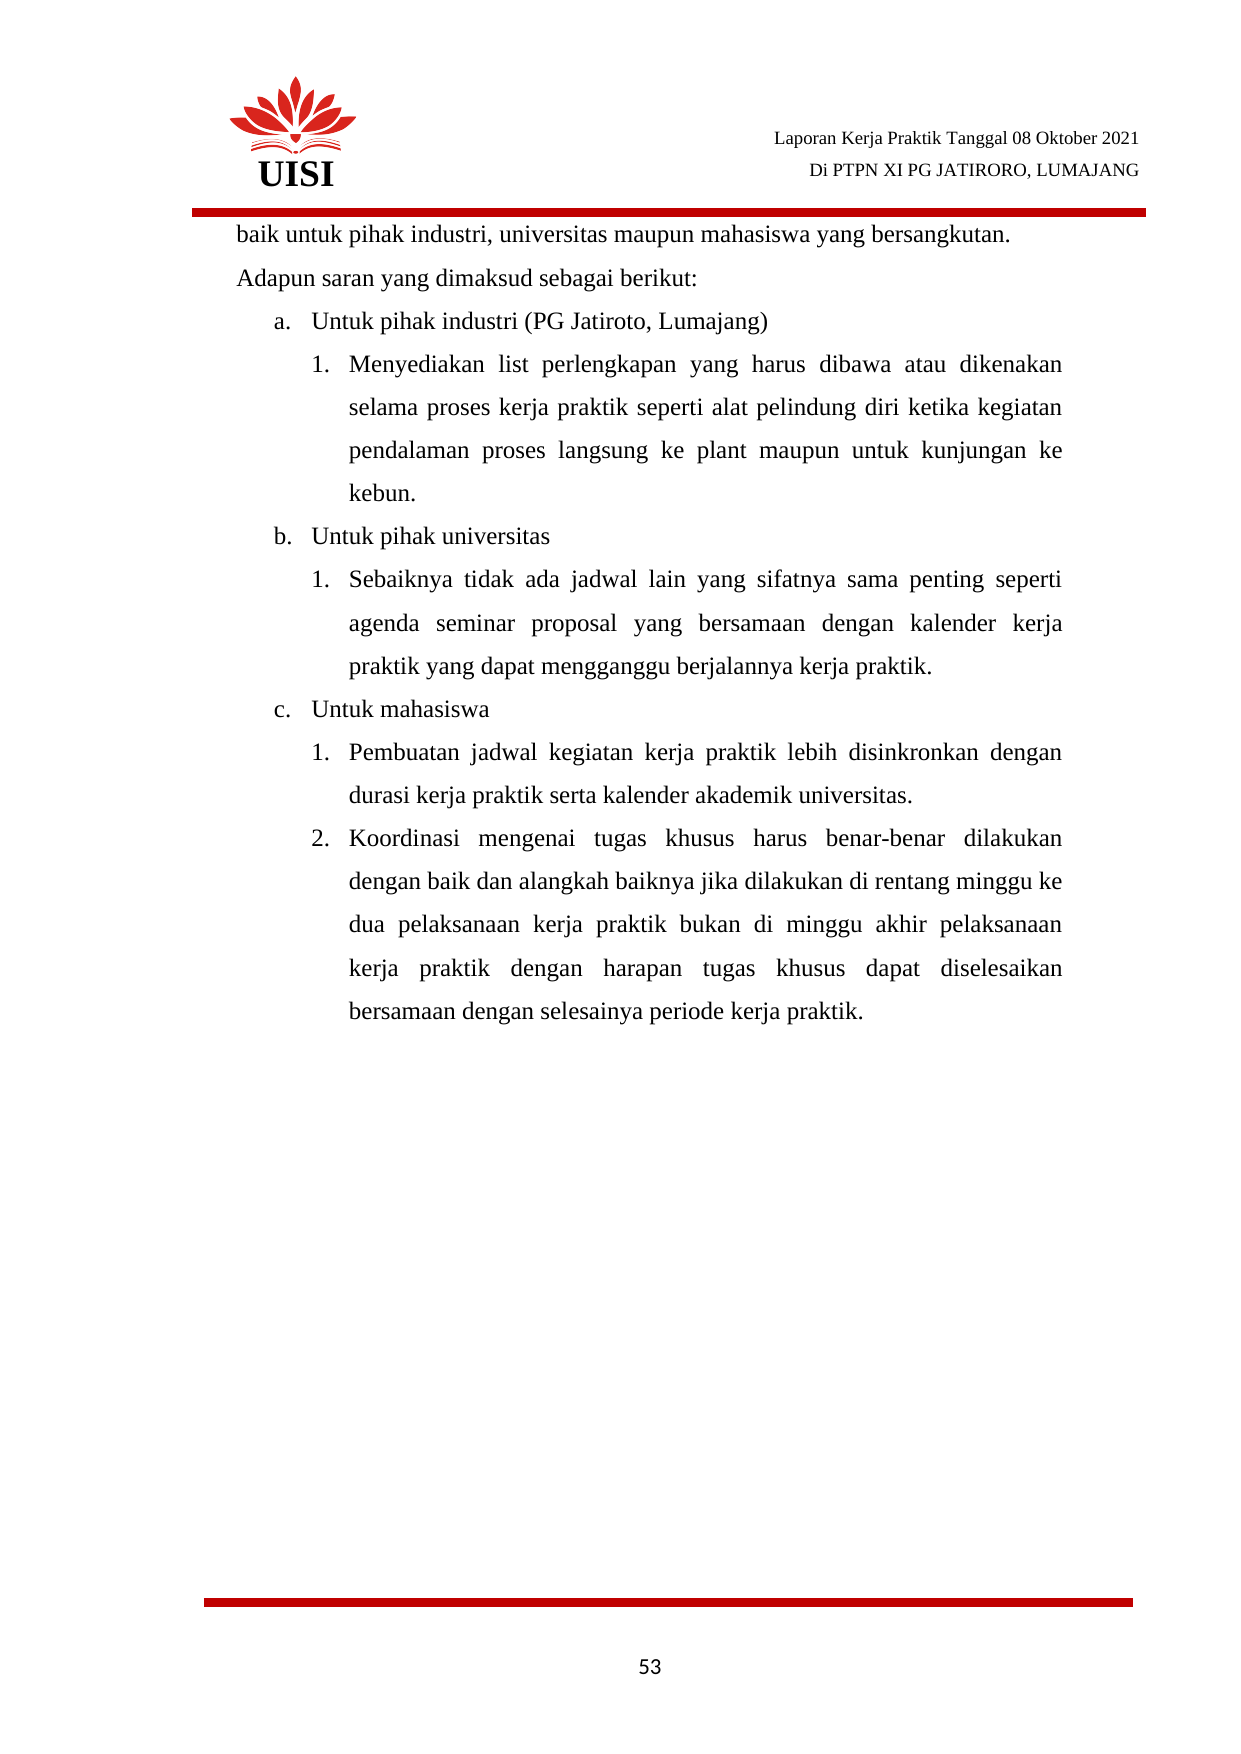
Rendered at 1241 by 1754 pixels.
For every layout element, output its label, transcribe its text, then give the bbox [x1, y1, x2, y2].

list Menyediakan list perlengkapan yang harus dibawa atau dikenakan selama proses kerja praktik seperti alat pelindung diri ketika kegiatan pendalaman proses langsung ke plant maupun untuk kunjungan ke kebun. [311, 349, 1063, 507]
list Pembuatan jadwal kegiatan kerja praktik lebih disinkronkan dengan durasi kerja praktik serta kalender akademik universitas. [311, 737, 1063, 809]
list Koordinasi mengenai tugas khusus harus benar-benar dilakukan dengan baik dan alangkah baiknya jika dilakukan di rentang minggu ke dua pelaksanaan kerja praktik bukan di minggu akhir pelaksanaan kerja praktik dengan harapan tugas khusus dapat diselesaikan bersamaan dengan selesainya periode kerja praktik. [311, 823, 1063, 1024]
picture [229, 76, 357, 163]
list Untuk pihak industri (PG Jatiroto, Lumajang) [274, 306, 1063, 334]
list Sebaiknya tidak ada jadwal lain yang sifatnya sama penting seperti agenda seminar proposal yang bersamaan dengan kalender kerja praktik yang dapat mengganggu berjalannya kerja praktik. [311, 564, 1063, 679]
list Untuk mahasiswa [274, 694, 1063, 723]
list Untuk pihak universitas [274, 521, 1063, 550]
